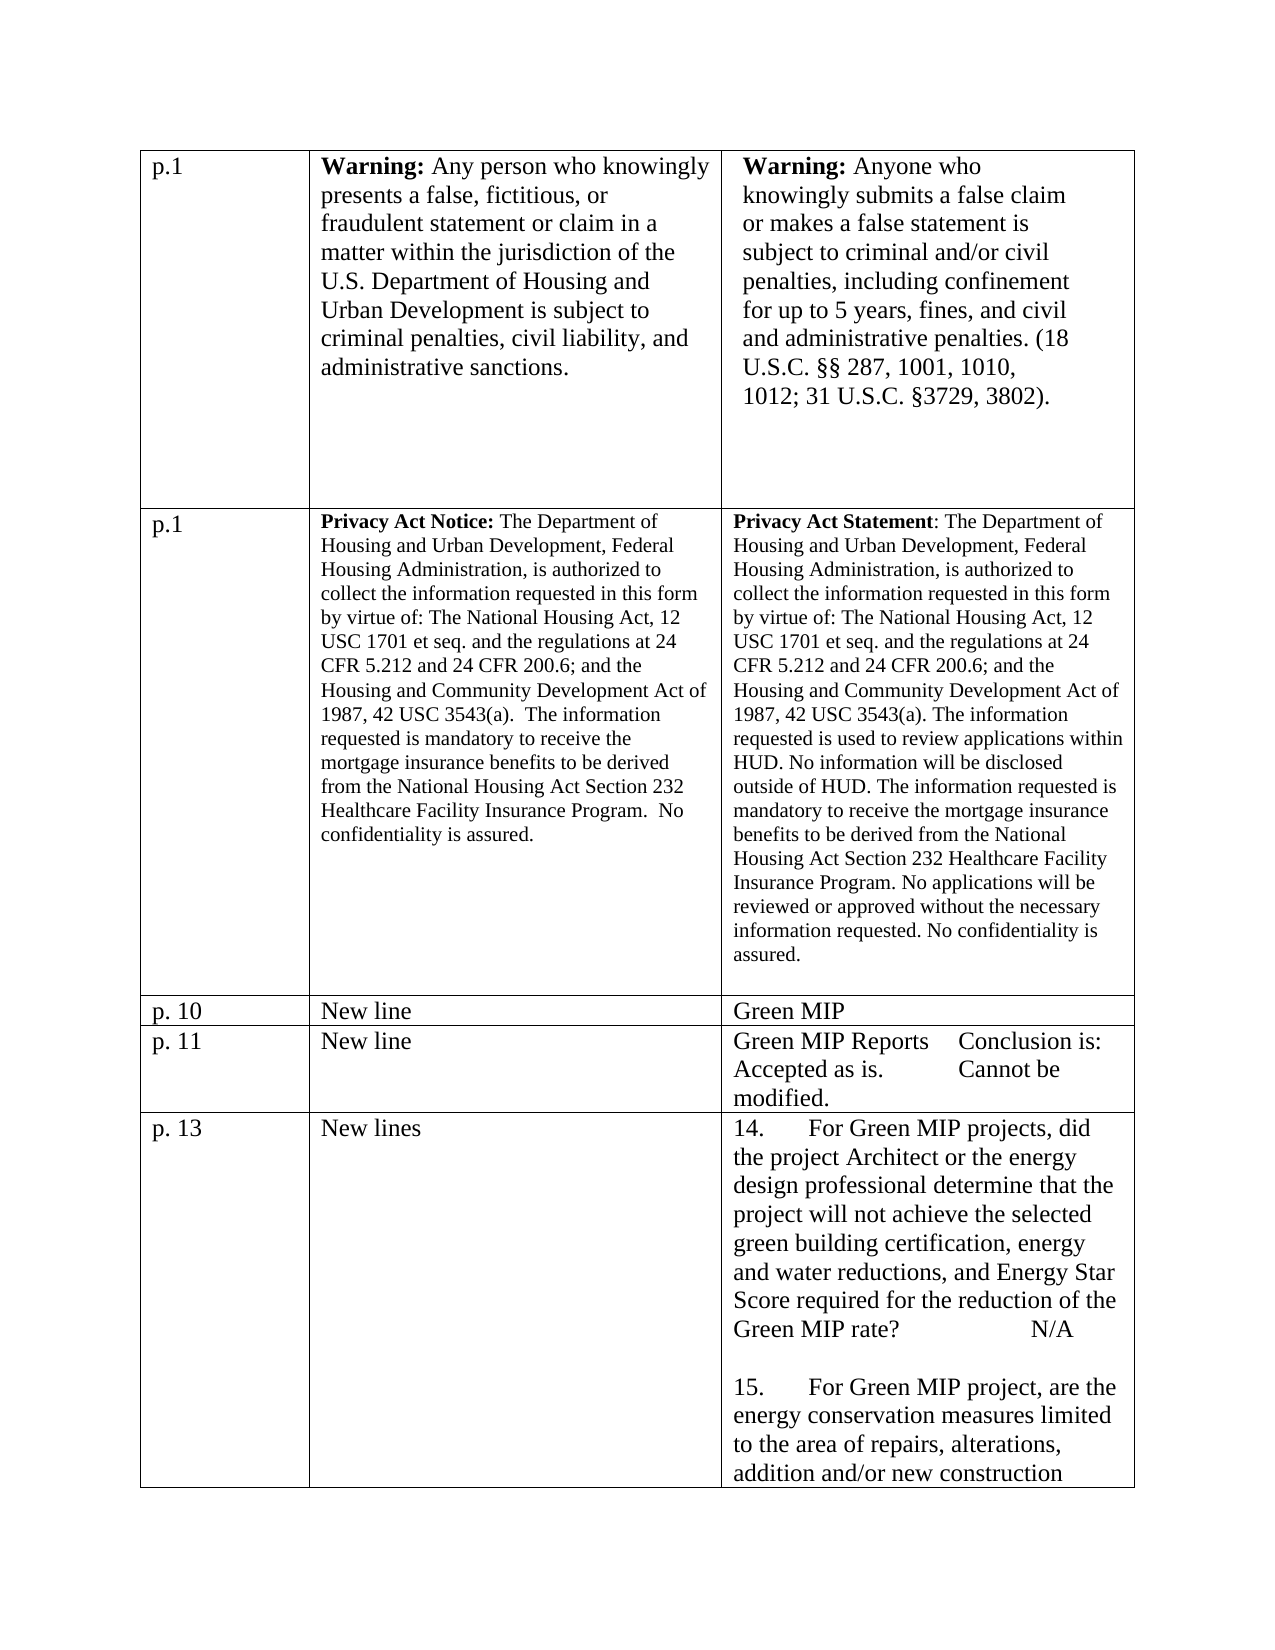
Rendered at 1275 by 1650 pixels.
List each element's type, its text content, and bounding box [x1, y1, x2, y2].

table_cell New line [310, 996, 721, 1025]
table_cell p. 11 [141, 1026, 309, 1112]
table_cell New line [310, 1026, 721, 1112]
table_cell Privacy Act Statement: The Department of Housing and Urban Development, Federal Housing Administration, is authorized to collect the information requested in this form by virtue of: The National Housing Act, 12 USC 1701 et seq. and the regulations at 24 CFR 5.212 and 24 CFR 200.6; and the Housing and Community Development Act of 1987, 42 USC 3543(a). The information requested is used to review applications within HUD. No information will be disclosed outside of HUD. The information requested is mandatory to receive the mortgage insurance benefits to be derived from the National Housing Act Section 232 Healthcare Facility Insurance Program. No applications will be reviewed or approved without the necessary information requested. No confidentiality is assured. [722, 509, 1134, 995]
table_cell Green MIP [722, 996, 1134, 1025]
table_cell New lines [310, 1113, 721, 1487]
table_cell Warning: Any person who knowingly presents a false, fictitious, or fraudulent statement or claim in a matter within the jurisdiction of the U.S. Department of Housing and Urban Development is subject to criminal penalties, civil liability, and administrative sanctions. [310, 151, 721, 508]
table_cell p. 10 [141, 996, 309, 1025]
table_cell p.1 [141, 509, 309, 995]
table_cell Privacy Act Notice: The Department of Housing and Urban Development, Federal Housing Administration, is authorized to collect the information requested in this form by virtue of: The National Housing Act, 12 USC 1701 et seq. and the regulations at 24 CFR 5.212 and 24 CFR 200.6; and the Housing and Community Development Act of 1987, 42 USC 3543(a). The information requested is mandatory to receive the mortgage insurance benefits to be derived from the National Housing Act Section 232 Healthcare Facility Insurance Program. No confidentiality is assured. [310, 509, 721, 995]
table_cell Warning: Anyone who knowingly submits a false claim or makes a false statement is subject to criminal and/or civil penalties, including confinement for up to 5 years, fines, and civil and administrative penalties. (18 U.S.C. §§ 287, 1001, 1010, 1012; 31 U.S.C. §3729, 3802). [722, 151, 1134, 508]
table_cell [722, 1113, 1134, 1487]
table_cell p.1 [141, 151, 309, 508]
table_cell p. 13 [141, 1113, 309, 1487]
table_cell Green MIP Reports Conclusion is: Accepted as is. Cannot be modified. [722, 1026, 1134, 1112]
